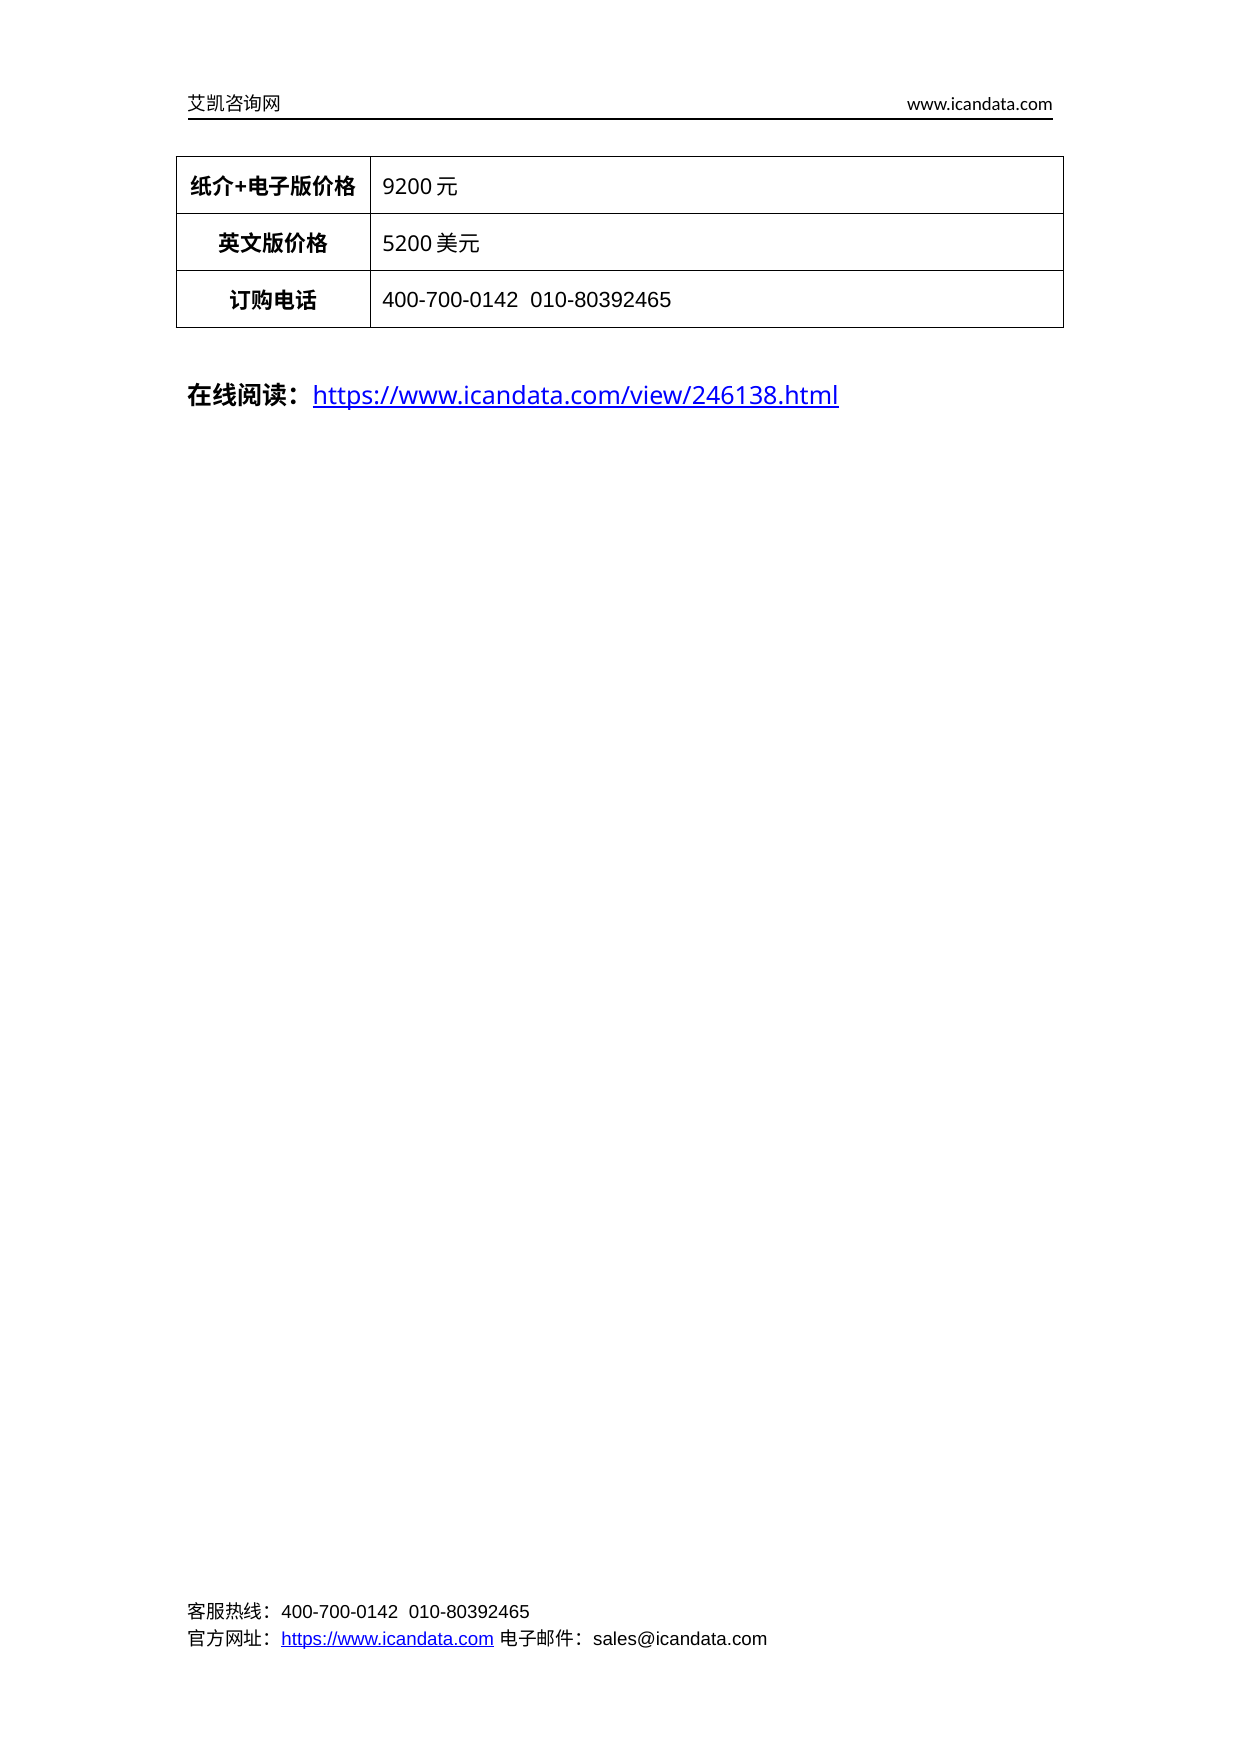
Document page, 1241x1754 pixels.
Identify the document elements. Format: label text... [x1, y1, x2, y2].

table_cell 纸介+电子版价格 [177, 157, 370, 213]
table_cell 订购电话 [177, 271, 370, 327]
text 在线阅读：https://www.icandata.com/view/246138.html [187, 361, 1053, 426]
table_cell 9200元 [371, 157, 1063, 213]
table_cell 英文版价格 [177, 214, 370, 270]
table_cell 5200美元 [371, 214, 1063, 270]
table_cell 400-700-0142 010-80392465 [371, 271, 1063, 327]
